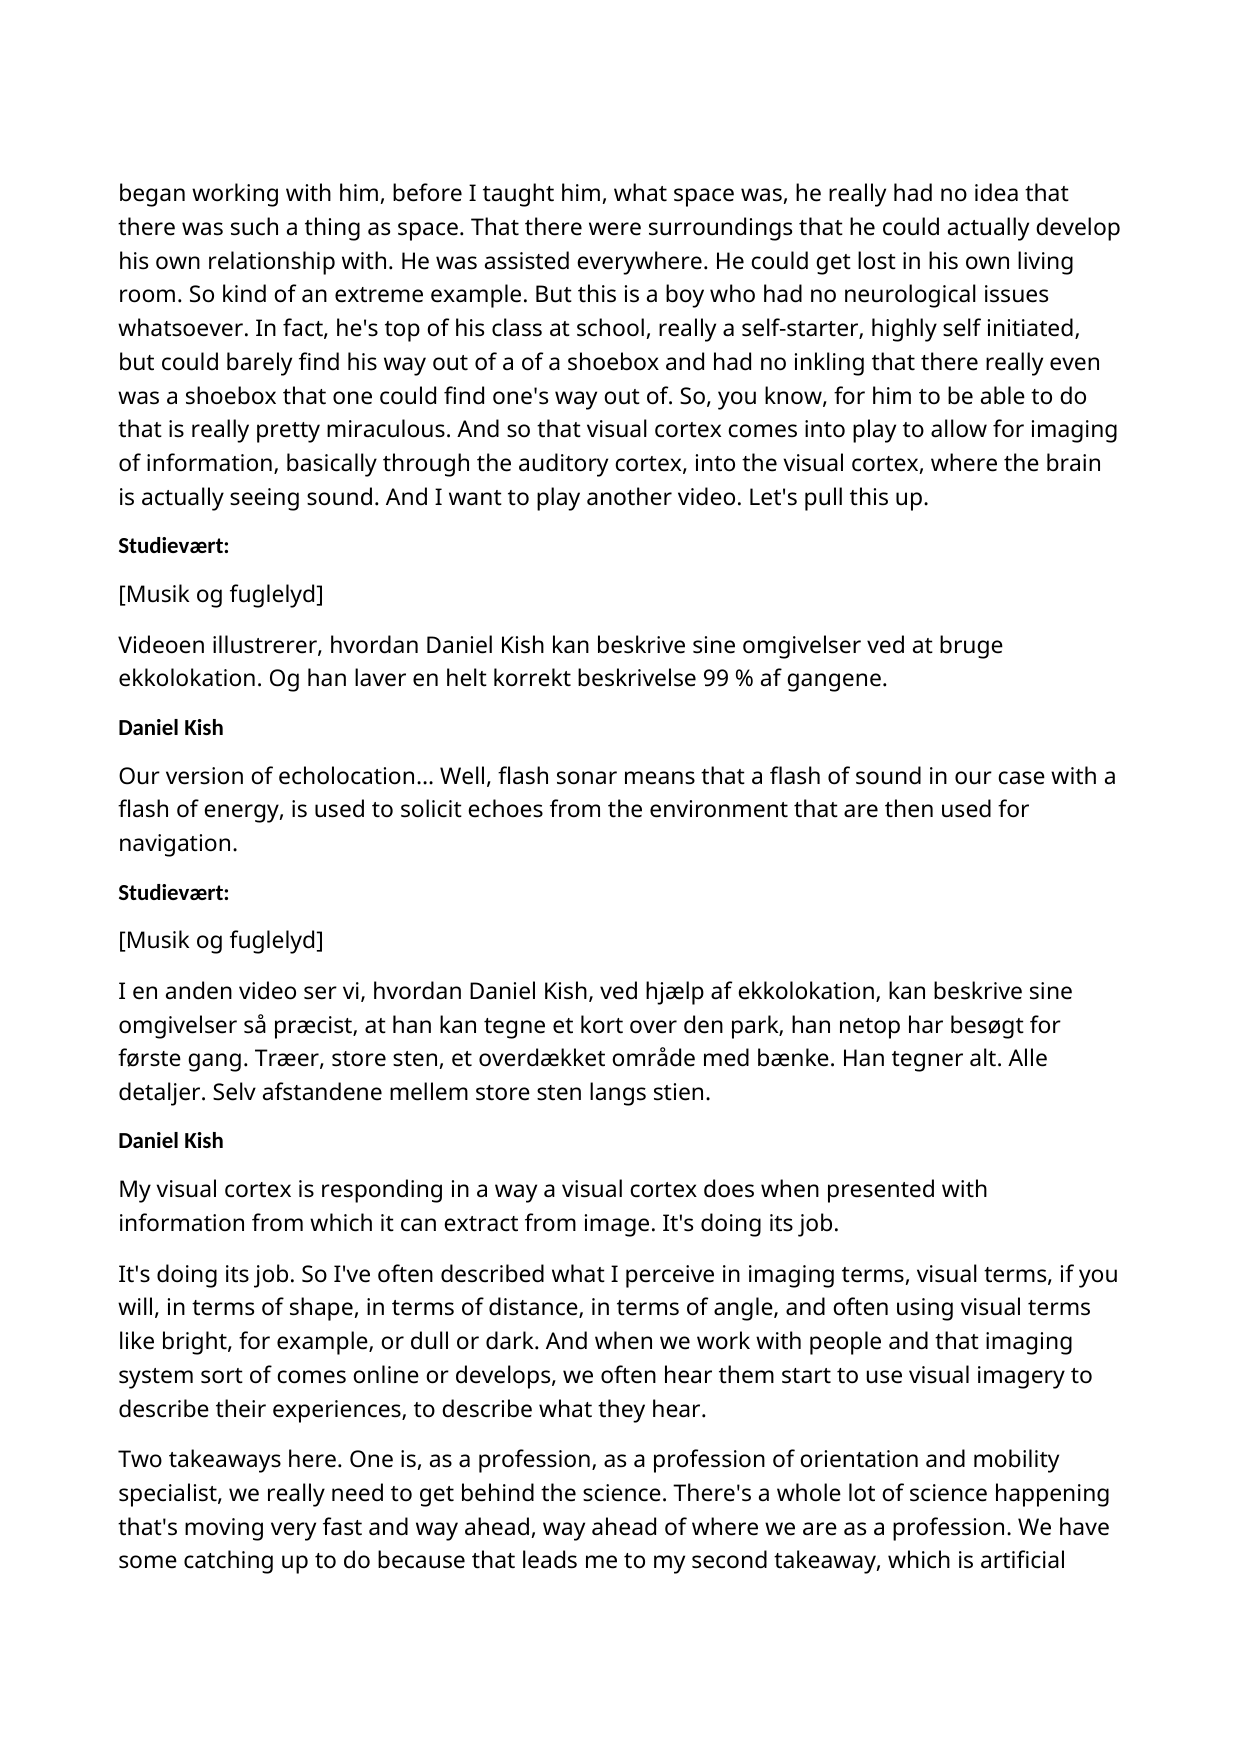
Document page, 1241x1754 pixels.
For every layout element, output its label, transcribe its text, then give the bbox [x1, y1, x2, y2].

text My visual cortex is responding in a way a visual cortex does when presented with information from which it can extract from image. It's doing its job. [118, 1173, 1122, 1238]
text Videoen illustrerer, hvordan Daniel Kish kan beskrive sine omgivelser ved at bruge ekkolokation. Og han laver en helt korrekt beskrivelse 99 % af gangene. [118, 629, 1122, 694]
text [118, 177, 1122, 512]
text [Musik og fuglelyd] [118, 578, 1122, 609]
text Studievært: [118, 878, 1122, 906]
text Daniel Kish [118, 1127, 1122, 1154]
text [Musik og fuglelyd] [118, 924, 1122, 956]
text I en anden video ser vi, hvordan Daniel Kish, ved hjælp af ekkolokation, kan beskrive sine omgivelser så præcist, at han kan tegne et kort over den park, han netop har besøgt for første gang. Træer, store sten, et overdækket område med bænke. Han tegner alt. Alle detaljer. Selv afstandene mellem store sten langs stien. [118, 975, 1122, 1107]
text Studievært: [118, 531, 1122, 559]
text It's doing its job. So I've often described what I perceive in imaging terms, visual terms, if you will, in terms of shape, in terms of distance, in terms of angle, and often using visual terms like bright, for example, or dull or dark. And when we work with people and that imaging system sort of comes online or develops, we often hear them start to use visual imagery to describe their experiences, to describe what they hear. [118, 1258, 1122, 1424]
text Daniel Kish [118, 713, 1122, 741]
text Our version of echolocation… Well, flash sonar means that a flash of sound in our case with a flash of energy, is used to solicit echoes from the environment that are then used for navigation. [118, 760, 1122, 858]
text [118, 1443, 1122, 1576]
